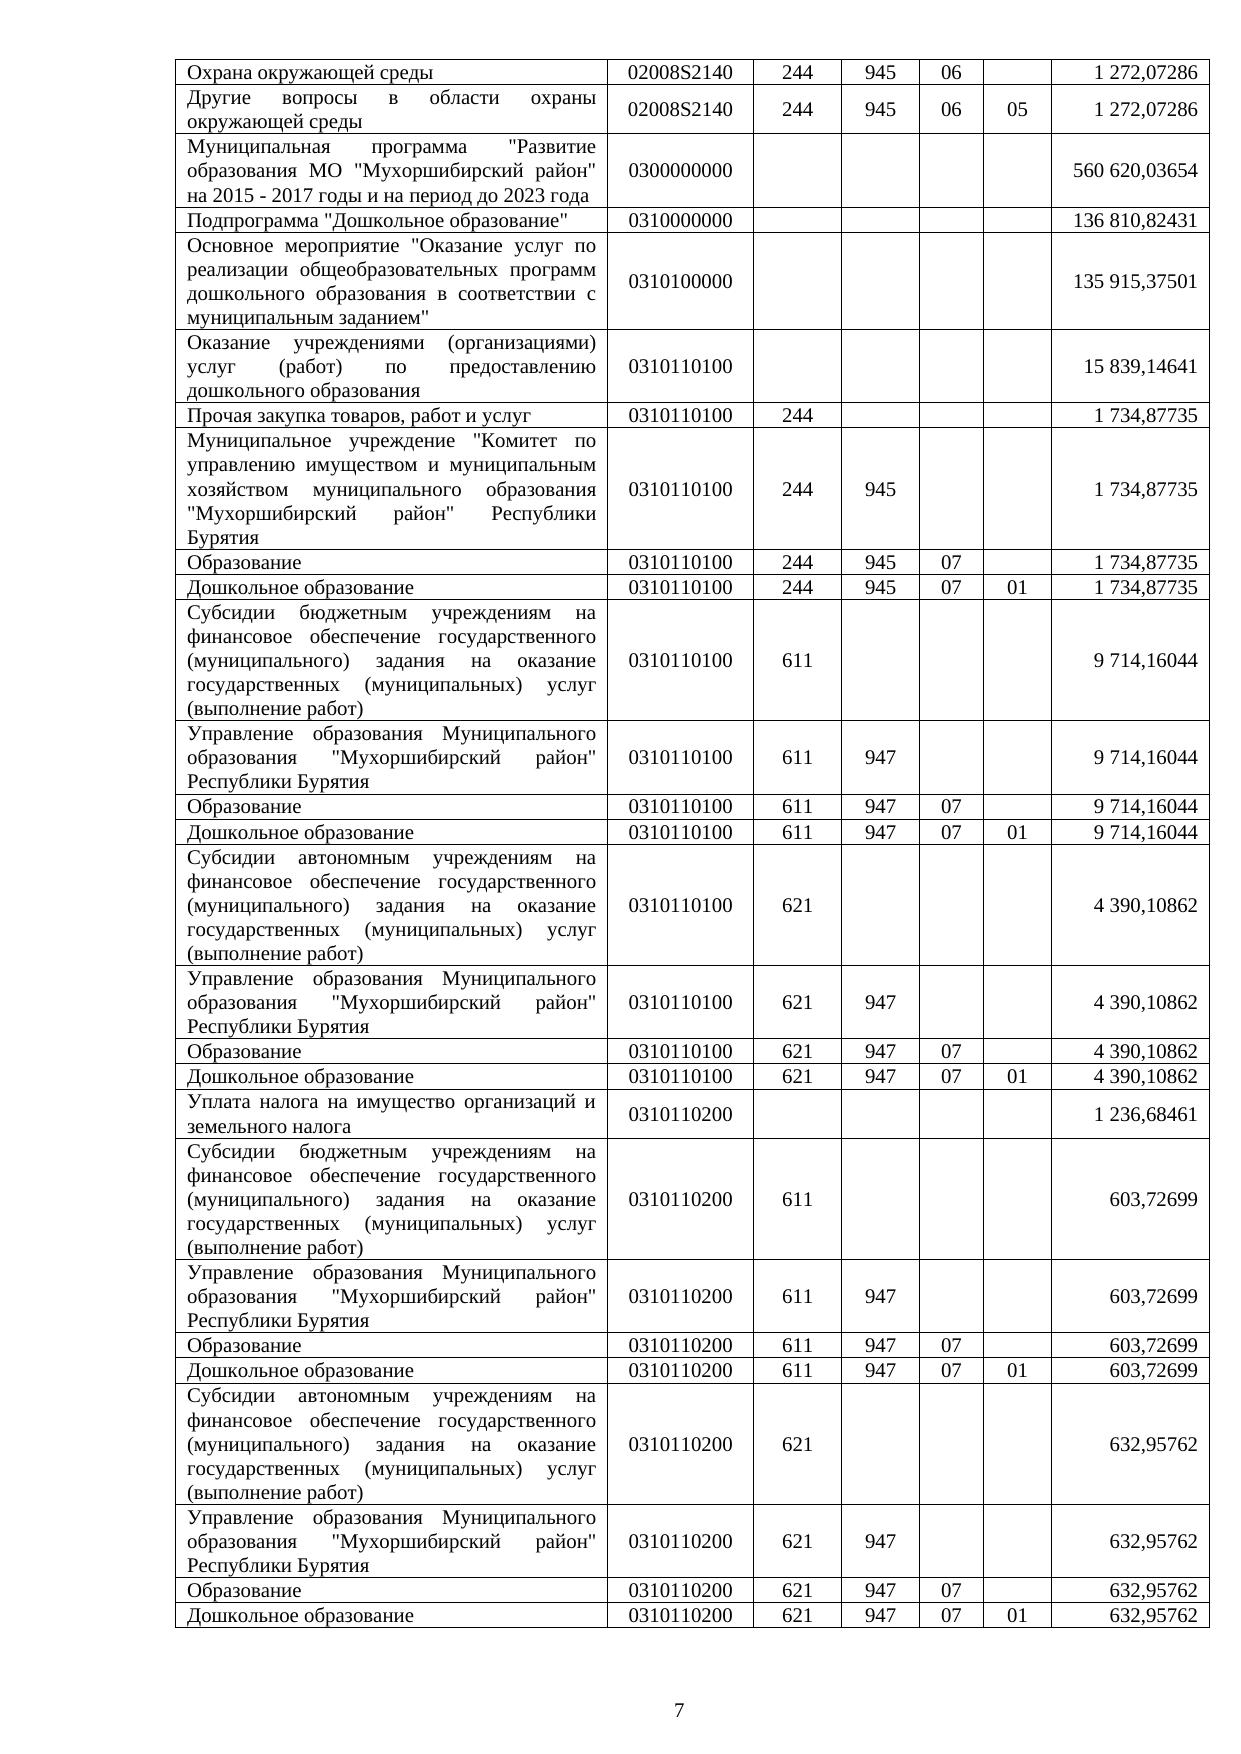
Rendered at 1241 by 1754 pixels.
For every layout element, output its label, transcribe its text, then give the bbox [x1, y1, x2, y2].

table_cell 9 714,16044 [1052, 721, 1209, 793]
table_cell 0310110200 [608, 1139, 753, 1259]
table_cell 611 [754, 1333, 841, 1357]
table_cell 4 390,10862 [1052, 966, 1209, 1038]
table_cell [842, 330, 919, 402]
table_cell Дошкольное образование [176, 820, 607, 844]
table_cell 611 [754, 600, 841, 720]
table_cell 15 839,14641 [1052, 330, 1209, 402]
table_cell 0310000000 [608, 208, 753, 232]
table_cell 1 734,87735 [1052, 403, 1209, 427]
table_cell [984, 208, 1051, 232]
table_cell [920, 600, 983, 720]
table_cell [842, 845, 919, 965]
table_cell [754, 1090, 841, 1138]
table_cell [920, 966, 983, 1038]
table_cell 136 810,82431 [1052, 208, 1209, 232]
table_cell 947 [842, 1333, 919, 1357]
table_cell Другие вопросы в области охраны окружающей среды [176, 85, 607, 133]
table_cell [754, 208, 841, 232]
table_cell 9 714,16044 [1052, 600, 1209, 720]
table_cell 632,95762 [1052, 1578, 1209, 1602]
table_cell 02008S2140 [608, 85, 753, 133]
table_cell 244 [754, 60, 841, 84]
table_cell 07 [920, 1578, 983, 1602]
table_cell 947 [842, 820, 919, 844]
table_cell 06 [920, 85, 983, 133]
table_cell 244 [754, 403, 841, 427]
table_cell 603,72699 [1052, 1358, 1209, 1382]
table_cell [984, 1090, 1051, 1138]
table_cell 01 [984, 820, 1051, 844]
table_cell 621 [754, 966, 841, 1038]
table_cell 0310100000 [608, 233, 753, 329]
table_cell [920, 1505, 983, 1577]
table_cell 621 [754, 845, 841, 965]
table_cell 611 [754, 721, 841, 793]
table_cell [984, 1260, 1051, 1332]
table_cell 1 272,07286 [1052, 60, 1209, 84]
table_cell [842, 233, 919, 329]
table_cell 07 [920, 1064, 983, 1088]
table_cell Образование [176, 795, 607, 818]
table_cell 0310110200 [608, 1333, 753, 1357]
table_cell 0310110200 [608, 1505, 753, 1577]
table_cell 621 [754, 1578, 841, 1602]
table_cell [984, 966, 1051, 1038]
table_cell [984, 1333, 1051, 1357]
table_cell [754, 134, 841, 207]
table_cell 621 [754, 1603, 841, 1627]
table_cell [984, 134, 1051, 207]
table_cell [984, 600, 1051, 720]
table_cell Дошкольное образование [176, 575, 607, 599]
table_cell [984, 795, 1051, 818]
table_cell 0310110200 [608, 1260, 753, 1332]
table_cell 07 [920, 820, 983, 844]
table_cell 0310110200 [608, 1578, 753, 1602]
table_cell [920, 1090, 983, 1138]
table_cell [984, 1578, 1051, 1602]
table_cell 244 [754, 85, 841, 133]
table_cell [842, 1139, 919, 1259]
table_cell 611 [754, 820, 841, 844]
table_cell [920, 330, 983, 402]
table_cell 0310110100 [608, 1039, 753, 1063]
table_cell 947 [842, 1039, 919, 1063]
table_cell 244 [754, 575, 841, 599]
table_cell 135 915,37501 [1052, 233, 1209, 329]
table_cell [984, 1139, 1051, 1259]
table_cell 0310110100 [608, 966, 753, 1038]
table_cell 0310110100 [608, 575, 753, 599]
table_cell [842, 208, 919, 232]
table_cell 947 [842, 1578, 919, 1602]
table_cell 07 [920, 1039, 983, 1063]
table_cell 0310110100 [608, 795, 753, 818]
table_cell 01 [984, 1064, 1051, 1088]
table_cell [984, 428, 1051, 549]
table_cell [920, 134, 983, 207]
table_cell 05 [984, 85, 1051, 133]
table_cell Подпрограмма "Дошкольное образование" [176, 208, 607, 232]
table_cell [984, 1384, 1051, 1504]
table_cell Уплата налога на имущество организаций и земельного налога [176, 1090, 607, 1138]
table_cell 4 390,10862 [1052, 845, 1209, 965]
table_cell [842, 1384, 919, 1504]
table_cell [842, 1090, 919, 1138]
table_cell 945 [842, 550, 919, 574]
table_cell 07 [920, 1358, 983, 1382]
table_cell 611 [754, 1358, 841, 1382]
table_cell [920, 428, 983, 549]
table_cell Образование [176, 1333, 607, 1357]
table_cell 945 [842, 575, 919, 599]
table_cell 632,95762 [1052, 1384, 1209, 1504]
table_cell 1 236,68461 [1052, 1090, 1209, 1138]
table_cell 945 [842, 428, 919, 549]
table_cell 07 [920, 1333, 983, 1357]
table_cell 244 [754, 428, 841, 549]
table_cell 1 734,87735 [1052, 575, 1209, 599]
table_cell 0310110200 [608, 1384, 753, 1504]
table_cell Образование [176, 550, 607, 574]
table_cell 07 [920, 1603, 983, 1627]
table_cell 9 714,16044 [1052, 795, 1209, 818]
table_cell 611 [754, 795, 841, 818]
table_cell 4 390,10862 [1052, 1039, 1209, 1063]
table_cell 1 734,87735 [1052, 550, 1209, 574]
table_cell [920, 721, 983, 793]
table_cell 07 [920, 795, 983, 818]
table_cell 947 [842, 1260, 919, 1332]
table_cell Управление образования Муниципального образования "Мухоршибирский район" Республики Бурятия [176, 1505, 607, 1577]
table_cell 01 [984, 575, 1051, 599]
table_cell [984, 403, 1051, 427]
table_cell 611 [754, 1139, 841, 1259]
table_cell [984, 330, 1051, 402]
table_cell 0300000000 [608, 134, 753, 207]
table_cell 621 [754, 1064, 841, 1088]
table_cell Управление образования Муниципального образования "Мухоршибирский район" Республики Бурятия [176, 966, 607, 1038]
table_cell Управление образования Муниципального образования "Мухоршибирский район" Республики Бурятия [176, 721, 607, 793]
table_cell 947 [842, 721, 919, 793]
table_cell 0310110100 [608, 600, 753, 720]
table_cell 621 [754, 1505, 841, 1577]
table_cell [920, 1139, 983, 1259]
table_cell 244 [754, 550, 841, 574]
table_cell Образование [176, 1578, 607, 1602]
table_cell [754, 330, 841, 402]
table_cell Муниципальная программа "Развитие образования МО "Мухоршибирский район" на 2015 - 2017 годы и на период до 2023 года [176, 134, 607, 207]
table_cell 945 [842, 60, 919, 84]
table_cell [920, 233, 983, 329]
table_cell [920, 403, 983, 427]
table_cell 603,72699 [1052, 1260, 1209, 1332]
table_cell 947 [842, 795, 919, 818]
table_cell [920, 208, 983, 232]
table_cell 947 [842, 1505, 919, 1577]
table_cell 632,95762 [1052, 1505, 1209, 1577]
table_cell Оказание учреждениями (организациями) услуг (работ) по предоставлению дошкольного образования [176, 330, 607, 402]
table_cell [842, 600, 919, 720]
table_cell 945 [842, 85, 919, 133]
table_cell 0310110100 [608, 845, 753, 965]
table_cell Охрана окружающей среды [176, 60, 607, 84]
table_cell 0310110100 [608, 1064, 753, 1088]
table_cell 0310110100 [608, 550, 753, 574]
table_cell [842, 403, 919, 427]
table_cell 947 [842, 1064, 919, 1088]
table_cell [984, 1505, 1051, 1577]
table_cell [984, 721, 1051, 793]
table_cell 947 [842, 1358, 919, 1382]
table_cell Дошкольное образование [176, 1064, 607, 1088]
table_cell 947 [842, 1603, 919, 1627]
table_cell 560 620,03654 [1052, 134, 1209, 207]
table_cell 603,72699 [1052, 1333, 1209, 1357]
table_cell 0310110200 [608, 1090, 753, 1138]
table_cell 632,95762 [1052, 1603, 1209, 1627]
table_cell 07 [920, 575, 983, 599]
table_cell 621 [754, 1384, 841, 1504]
table_cell [920, 1384, 983, 1504]
table_cell 02008S2140 [608, 60, 753, 84]
table_cell 4 390,10862 [1052, 1064, 1209, 1088]
table_cell 0310110100 [608, 403, 753, 427]
table_cell 0310110100 [608, 330, 753, 402]
table_cell Дошкольное образование [176, 1358, 607, 1382]
table_cell Дошкольное образование [176, 1603, 607, 1627]
table_cell 0310110100 [608, 721, 753, 793]
table_cell [984, 1039, 1051, 1063]
table_cell [984, 845, 1051, 965]
table_cell [984, 550, 1051, 574]
table_cell [984, 233, 1051, 329]
table_cell 01 [984, 1603, 1051, 1627]
table_cell Управление образования Муниципального образования "Мухоршибирский район" Республики Бурятия [176, 1260, 607, 1332]
table_cell 0310110100 [608, 428, 753, 549]
table_cell 0310110200 [608, 1358, 753, 1382]
table_cell 0310110200 [608, 1603, 753, 1627]
table_cell 07 [920, 550, 983, 574]
table_cell Основное мероприятие "Оказание услуг по реализации общеобразовательных программ дошкольного образования в соответствии с муниципальным заданием" [176, 233, 607, 329]
table_cell [842, 134, 919, 207]
table_cell 611 [754, 1260, 841, 1332]
table_cell [920, 1260, 983, 1332]
table_cell [984, 60, 1051, 84]
table_cell Прочая закупка товаров, работ и услуг [176, 403, 607, 427]
table_cell 01 [984, 1358, 1051, 1382]
table_cell 603,72699 [1052, 1139, 1209, 1259]
table_cell 1 734,87735 [1052, 428, 1209, 549]
table_cell 621 [754, 1039, 841, 1063]
table_cell 0310110100 [608, 820, 753, 844]
table_cell 9 714,16044 [1052, 820, 1209, 844]
table_cell 06 [920, 60, 983, 84]
table_cell [920, 845, 983, 965]
table_cell 947 [842, 966, 919, 1038]
table_cell 1 272,07286 [1052, 85, 1209, 133]
table_cell Образование [176, 1039, 607, 1063]
table_cell [754, 233, 841, 329]
